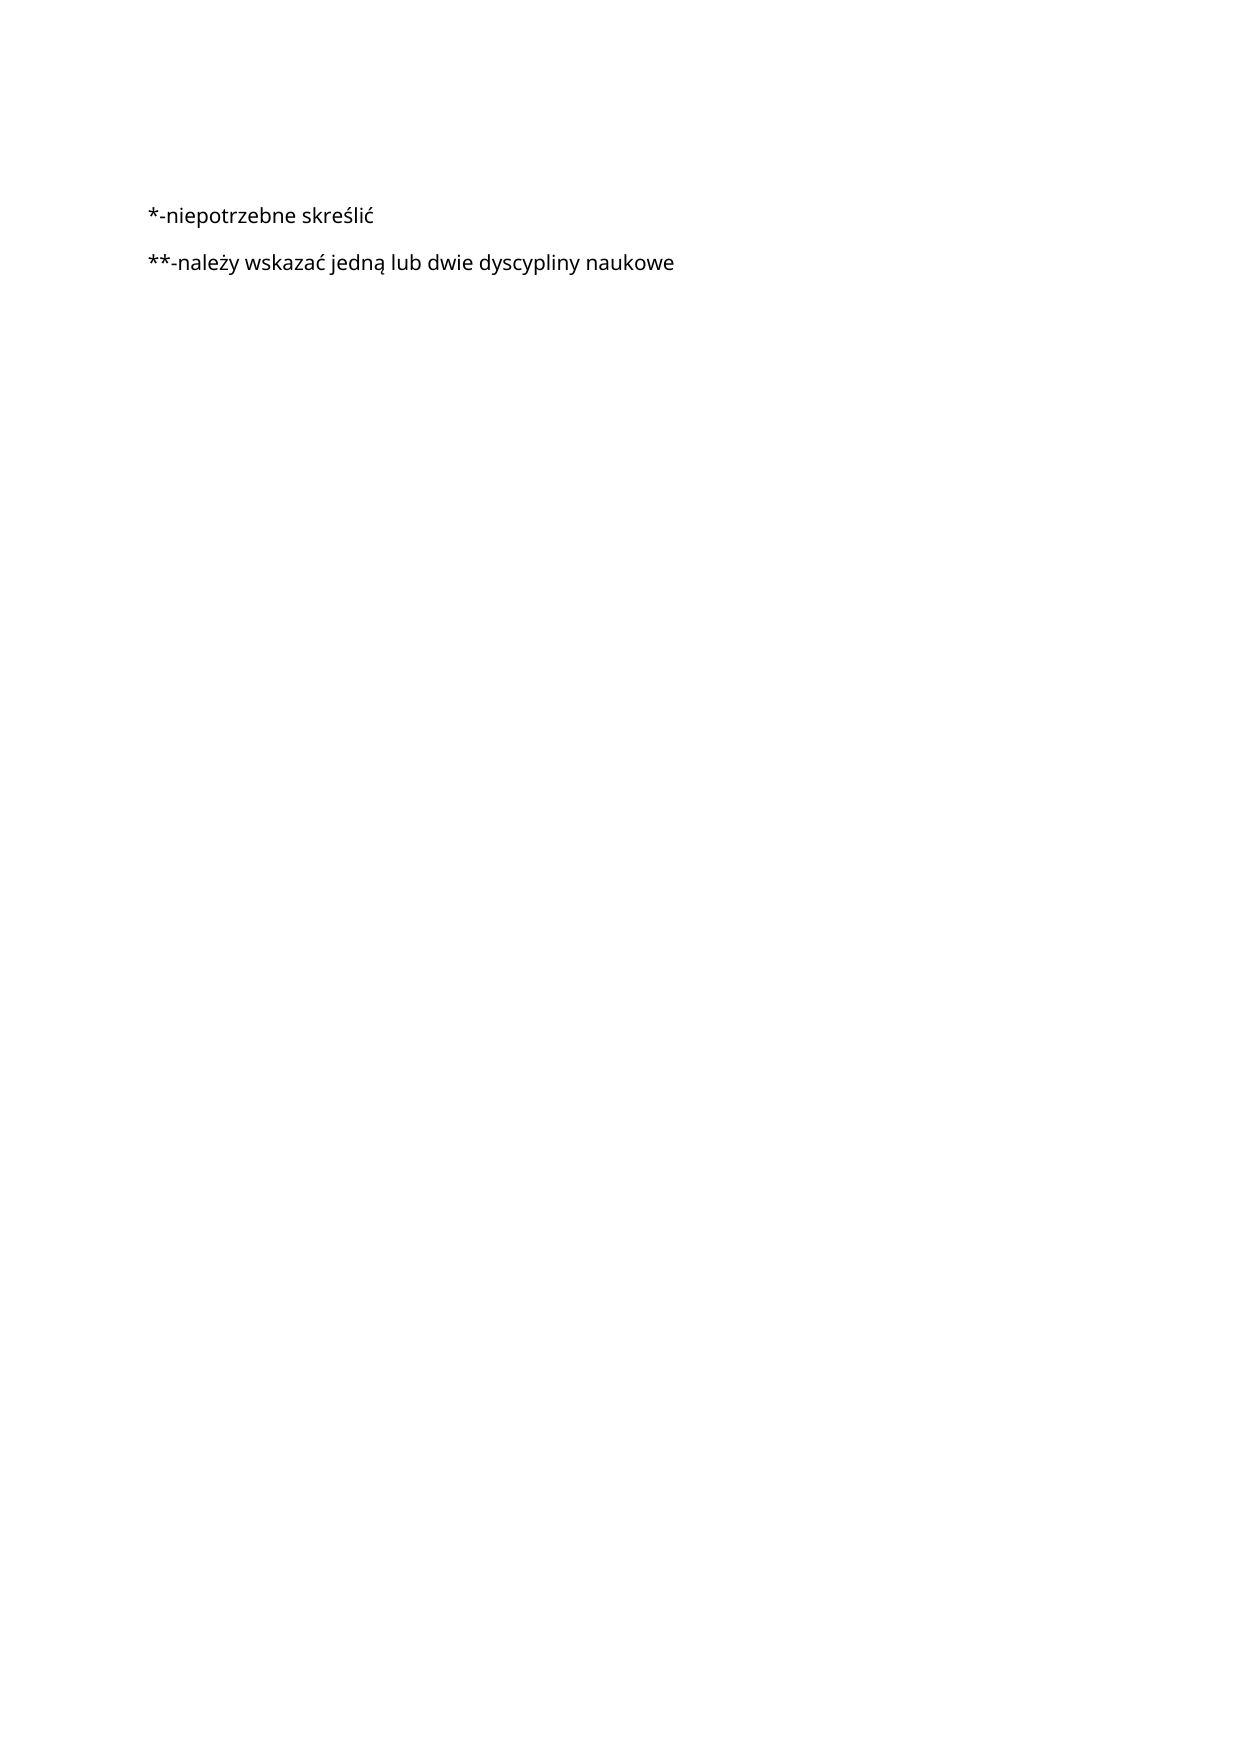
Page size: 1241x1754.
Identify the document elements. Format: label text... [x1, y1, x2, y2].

text **-należy wskazać jedną lub dwie dyscypliny naukowe [148, 248, 1093, 277]
text *-niepotrzebne skreślić [148, 201, 1093, 229]
